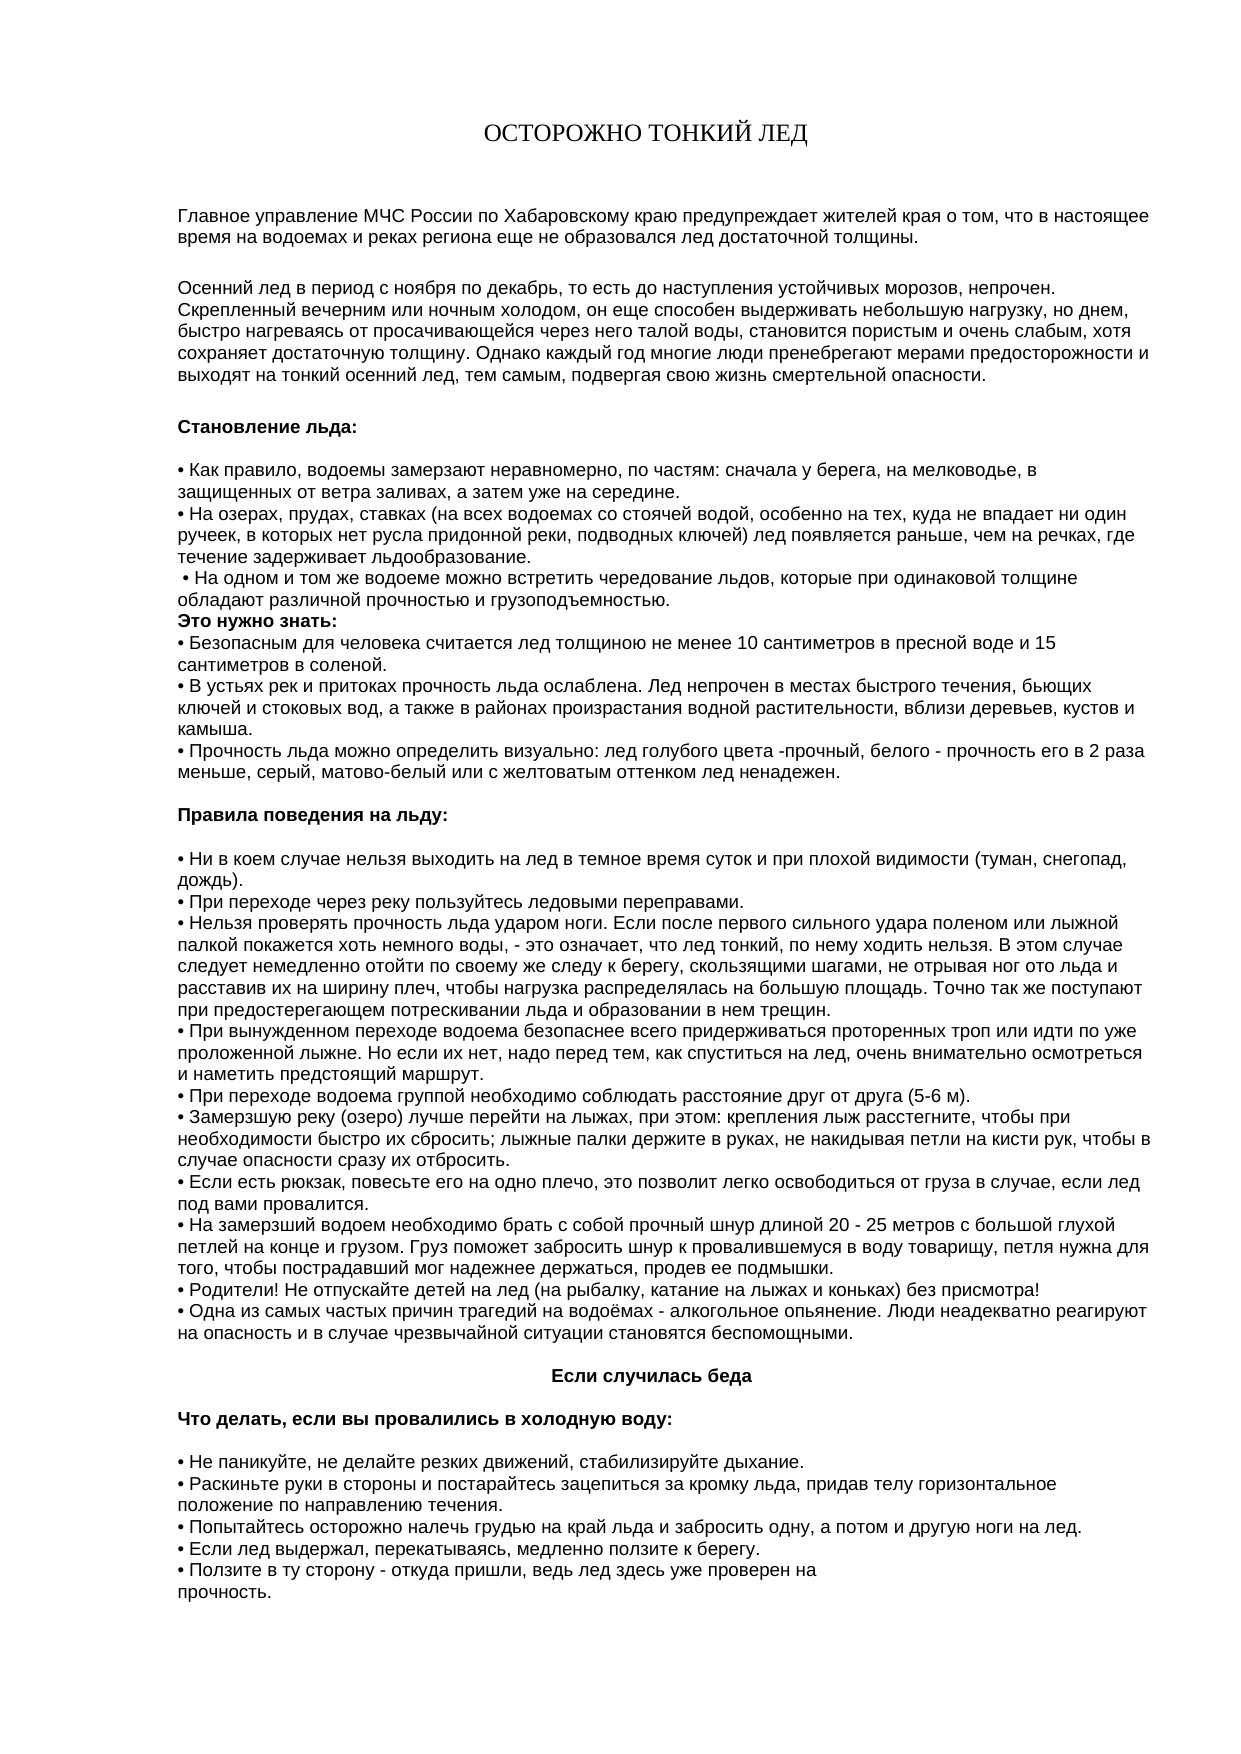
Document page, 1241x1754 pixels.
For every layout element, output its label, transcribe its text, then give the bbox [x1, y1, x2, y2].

text • Одна из самых частых причин трагедий на водоёмах - алкогольное опьянение. Люди неадекватно реагируют на опасность и в случае чрезвычайной ситуации становятся беспомощными. [177, 1300, 1152, 1343]
text • Родители! Не отпускайте детей на лед (на рыбалку, катание на лыжах и коньках) без присмотра! [177, 1279, 1152, 1300]
text • На одном и том же водоеме можно встретить чередование льдов, которые при одинаковой толщине обладают различной прочностью и грузоподъемностью. [177, 567, 1152, 610]
text • Если лед выдержал, перекатываясь, медленно ползите к берегу. [177, 1537, 1152, 1559]
text Становление льда: [177, 416, 1152, 438]
text • Безопасным для человека считается лед толщиною не менее 10 сантиметров в пресной воде и 15 сантиметров в соленой. [177, 632, 1152, 675]
text • Раскиньте руки в стороны и постарайтесь зацепиться за кромку льда, придав телу горизонтальное положение по направлению течения. [177, 1473, 1152, 1516]
text Что делать, если вы провалились в холодную воду: [177, 1408, 1152, 1429]
text • В устьях рек и притоках прочность льда ослаблена. Лед непрочен в местах быстрого течения, бьющих ключей и стоковых вод, а также в районах произрастания водной растительности, вблизи деревьев, кустов и камыша. [177, 675, 1152, 739]
text Если случилась беда [177, 1365, 1152, 1386]
text Главное управление МЧС России по Хабаровскому краю предупреждает жителей края о том, что в настоящее время на водоемах и реках региона еще не образовался лед достаточной толщины. [177, 205, 1152, 248]
text • На замерзший водоем необходимо брать с собой прочный шнур длиной 20 - 25 метров с большой глухой петлей на конце и грузом. Груз поможет забросить шнур к провалившемуся в воду товарищу, петля нужна для того, чтобы пострадавший мог надежнее держаться, продев ее подмышки. [177, 1214, 1152, 1279]
text • Замерзшую реку (озеро) лучше перейти на лыжах, при этом: крепления лыж расстегните, чтобы при необходимости быстро их сбросить; лыжные палки держите в руках, не накидывая петли на кисти рук, чтобы в случае опасности сразу их отбросить. [177, 1106, 1152, 1171]
text • Нельзя проверять прочность льда ударом ноги. Если после первого сильного удара поленом или лыжной палкой покажется хоть немного воды, - это означает, что лед тонкий, по нему ходить нельзя. В этом случае следует немедленно отойти по своему же следу к берегу, скользящими шагами, не отрывая ног ото льда и расставив их на ширину плеч, чтобы нагрузка распределялась на большую площадь. Точно так же поступают при предостерегающем потрескивании льда и образовании в нем трещин. [177, 912, 1152, 1020]
text • Ползите в ту сторону - откуда пришли, ведь лед здесь уже проверен на [177, 1559, 1152, 1581]
text • Если есть рюкзак, повесьте его на одно плечо, это позволит легко освободиться от груза в случае, если лед под вами провалится. [177, 1171, 1152, 1214]
text • На озерах, прудах, ставках (на всех водоемах со стоячей водой, особенно на тех, куда не впадает ни один ручеек, в которых нет русла придонной реки, подводных ключей) лед появляется раньше, чем на речках, где течение задерживает льдообразование. [177, 502, 1152, 567]
text прочность. [177, 1581, 1152, 1602]
text • Попытайтесь осторожно налечь грудью на край льда и забросить одну, а потом и другую ноги на лед. [177, 1516, 1152, 1537]
text • Не паникуйте, не делайте резких движений, стабилизируйте дыхание. [177, 1451, 1152, 1473]
text • При вынужденном переходе водоема безопаснее всего придерживаться проторенных троп или идти по уже проложенной лыжне. Но если их нет, надо перед тем, как спуститься на лед, очень внимательно осмотреться и наметить предстоящий маршрут. [177, 1020, 1152, 1084]
text Это нужно знать: [177, 610, 1152, 632]
text • При переходе водоема группой необходимо соблюдать расстояние друг от друга (5-6 м). [177, 1084, 1152, 1106]
text • Как правило, водоемы замерзают неравномерно, по частям: сначала у берега, на мелководье, в защищенных от ветра заливах, а затем уже на середине. [177, 459, 1152, 502]
text • Ни в коем случае нельзя выходить на лед в темное время суток и при плохой видимости (туман, снегопад, дождь). [177, 847, 1152, 891]
text Правила поведения на льду: [177, 804, 1152, 826]
text Осенний лед в период с ноября по декабрь, то есть до наступления устойчивых морозов, непрочен. Скрепленный вечерним или ночным холодом, он еще способен выдерживать небольшую нагрузку, но днем, быстро нагреваясь от просачивающейся через него талой воды, становится пористым и очень слабым, хотя сохраняет достаточную толщину. Однако каждый год многие люди пренебрегают мерами предосторожности и выходят на тонкий осенний лед, тем самым, подвергая свою жизнь смертельной опасности. [177, 277, 1152, 385]
text • Прочность льда можно определить визуально: лед голубого цвета -прочный, белого - прочность его в 2 раза меньше, серый, матово-белый или с желтоватым оттенком лед ненадежен. [177, 739, 1152, 783]
text • При переходе через реку пользуйтесь ледовыми переправами. [177, 891, 1152, 912]
text ОСТОРОЖНО ТОНКИЙ ЛЕД [177, 118, 1152, 147]
